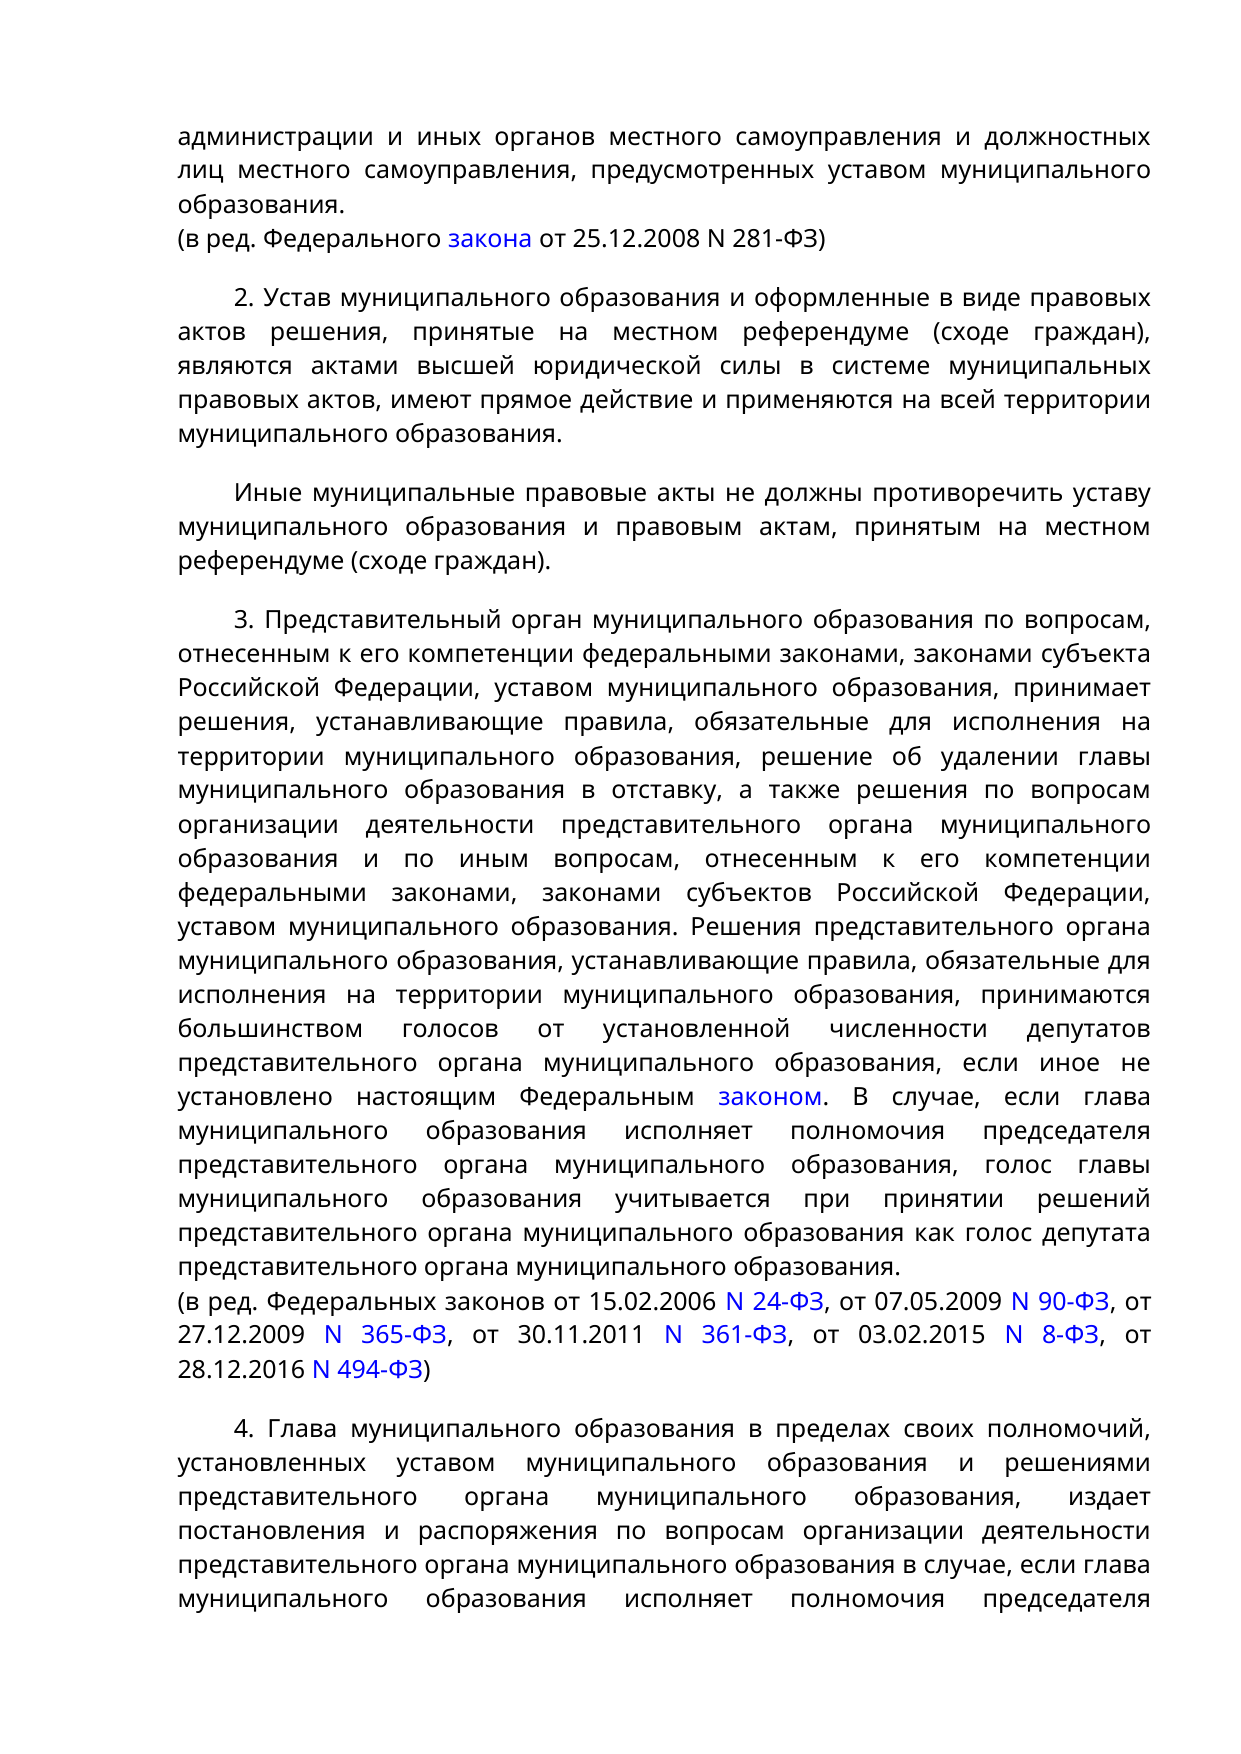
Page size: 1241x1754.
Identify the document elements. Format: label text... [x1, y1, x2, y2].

text 2. Устав муниципального образования и оформленные в виде правовых актов решения, принятые на местном референдуме (сходе граждан), являются актами высшей юридической силы в системе муниципальных правовых актов, имеют прямое действие и применяются на всей территории муниципального образования. [177, 279, 1152, 450]
text (в ред. Федерального закона от 25.12.2008 N 281-ФЗ) [177, 220, 1152, 254]
text 3. Представительный орган муниципального образования по вопросам, отнесенным к его компетенции федеральными законами, законами субъекта Российской Федерации, уставом муниципального образования, принимает решения, устанавливающие правила, обязательные для исполнения на территории муниципального образования, решение об удалении главы муниципального образования в отставку, а также решения по вопросам организации деятельности представительного органа муниципального образования и по иным вопросам, отнесенным к его компетенции федеральными законами, законами субъектов Российской Федерации, уставом муниципального образования. Решения представительного органа муниципального образования, устанавливающие правила, обязательные для исполнения на территории муниципального образования, принимаются большинством голосов от установленной численности депутатов представительного органа муниципального образования, если иное не установлено настоящим Федеральным законом. В случае, если глава муниципального образования исполняет полномочия председателя представительного органа муниципального образования, голос главы муниципального образования учитывается при принятии решений представительного органа муниципального образования как голос депутата представительного органа муниципального образования. [177, 602, 1152, 1283]
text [177, 118, 1152, 220]
text (в ред. Федеральных законов от 15.02.2006 N 24-ФЗ, от 07.05.2009 N 90-ФЗ, от 27.12.2009 N 365-ФЗ, от 30.11.2011 N 361-ФЗ, от 03.02.2015 N 8-ФЗ, от 28.12.2016 N 494-ФЗ) [177, 1283, 1152, 1385]
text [177, 1410, 1152, 1615]
text Иные муниципальные правовые акты не должны противоречить уставу муниципального образования и правовым актам, принятым на местном референдуме (сходе граждан). [177, 475, 1152, 577]
